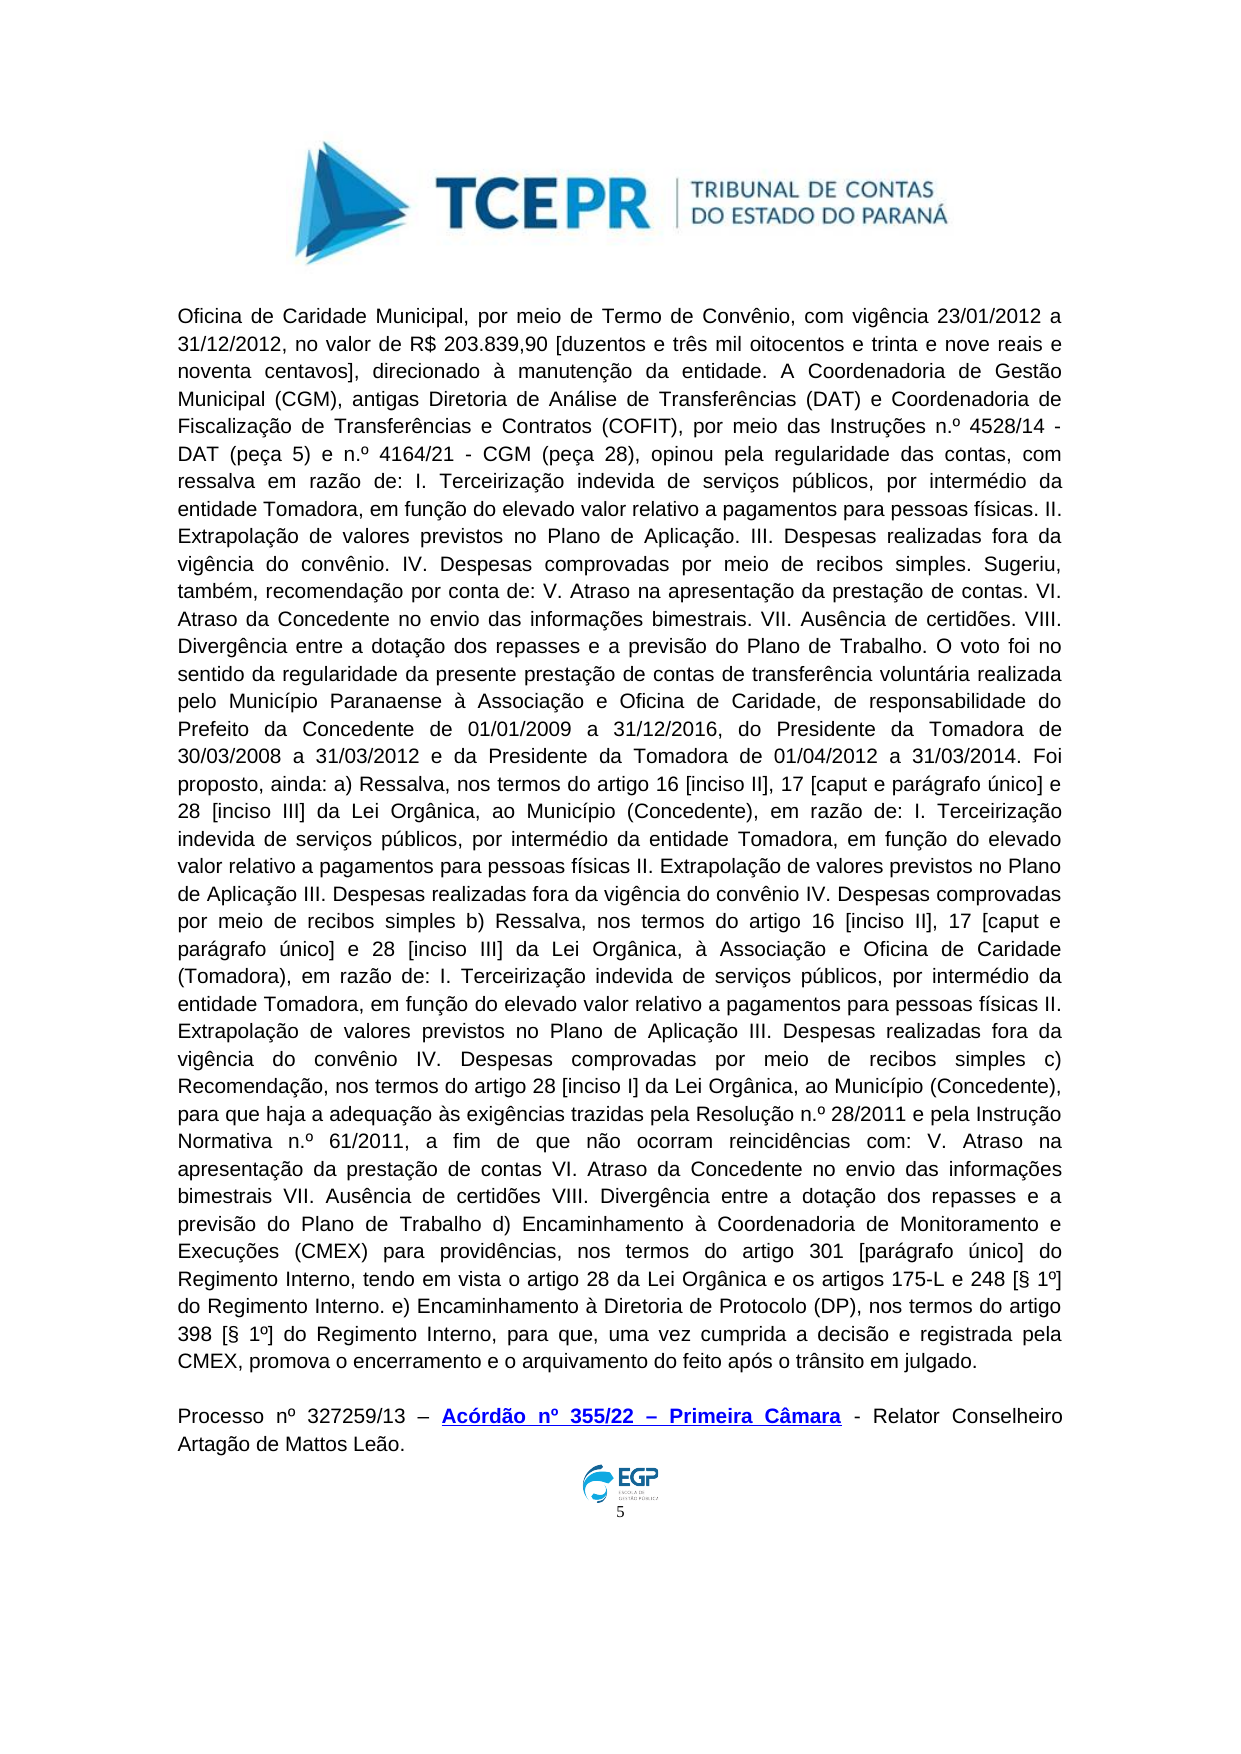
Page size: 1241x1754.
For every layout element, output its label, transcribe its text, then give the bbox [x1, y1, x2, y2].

picture [582, 1464, 659, 1503]
picture [286, 131, 955, 275]
text Processo nº 327259/13 – Acórdão nº 355/22 – Primeira Câmara - Relator Conselheiro Artagão de Mattos Leão. [177, 1404, 1063, 1456]
